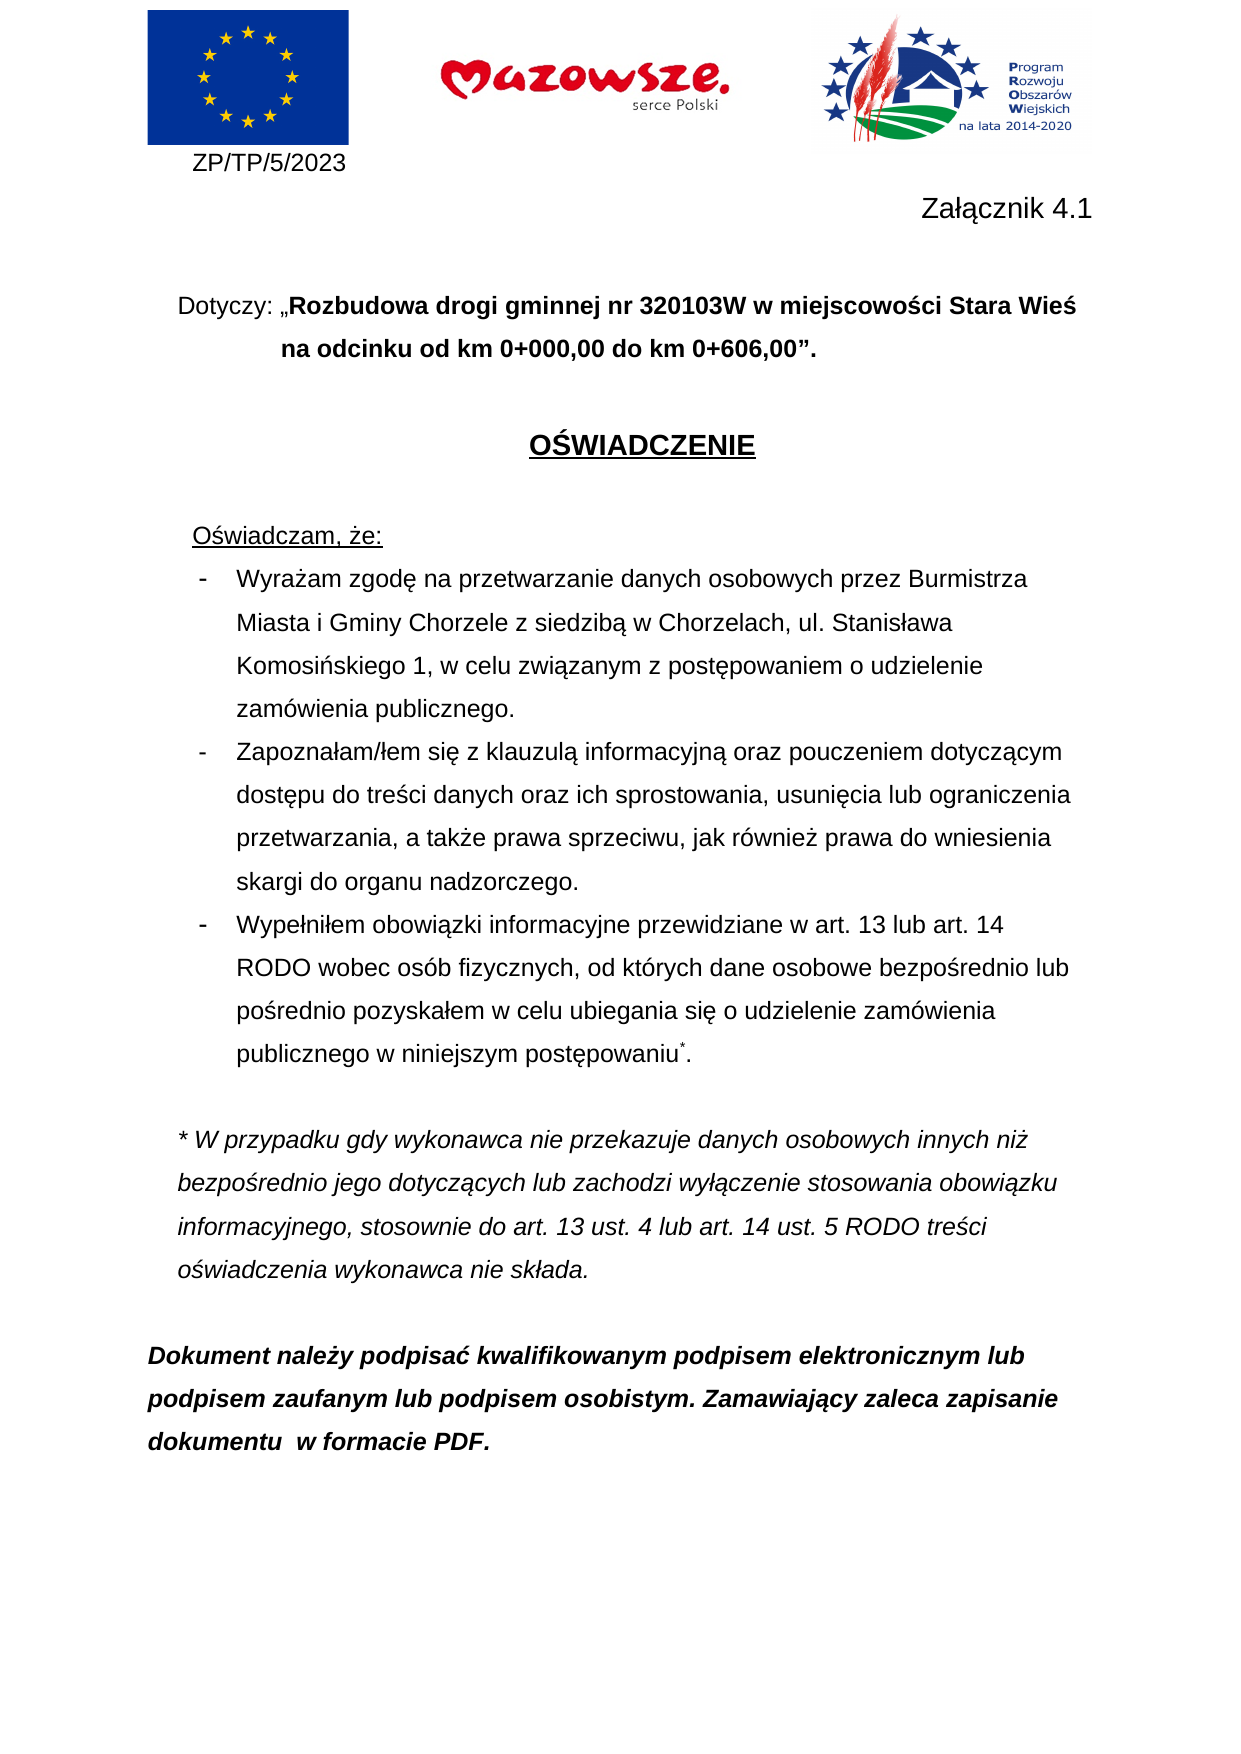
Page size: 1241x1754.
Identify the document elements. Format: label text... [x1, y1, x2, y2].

text Dokument należy podpisać kwalifikowanym podpisem elektronicznym lub podpisem zaufanym lub podpisem osobistym. Zamawiający zaleca zapisanie dokumentu w formacie PDF. [148, 1341, 1122, 1456]
list Wypełniłem obowiązki informacyjne przewidziane w art. 13 lub art. 14 RODO wobec osób fizycznych, od których dane osobowe bezpośrednio lub pośrednio pozyskałem w celu ubiegania się o udzielenie zamówienia publicznego w niniejszym postępowaniu*. [199, 909, 1093, 1068]
list Dotyczy: „Rozbudowa drogi gminnej nr 320103W w miejscowości Stara Wieś na odcinku od km 0+000,00 do km 0+606,00”. [177, 291, 1093, 363]
picture [147, 10, 349, 145]
picture [810, 8, 1092, 148]
list Wyrażam zgodę na przetwarzanie danych osobowych przez Burmistrza Miasta i Gminy Chorzele z siedzibą w Chorzelach, ul. Stanisława Komosińskiego 1, w celu związanym z postępowaniem o udzielenie zamówienia publicznego. [199, 564, 1093, 723]
list Załącznik 4.1 [192, 191, 1093, 224]
list Oświadczam, że: [192, 521, 1093, 550]
list ZP/TP/5/2023 [192, 148, 1093, 176]
list OŚWIADCZENIE [192, 428, 1093, 461]
picture [429, 41, 742, 117]
text * W przypadku gdy wykonawca nie przekazuje danych osobowych innych niż bezpośrednio jego dotyczących lub zachodzi wyłączenie stosowania obowiązku informacyjnego, stosownie do art. 13 ust. 4 lub art. 14 ust. 5 RODO treści oświadczenia wykonawca nie składa. [177, 1125, 1093, 1283]
list Zapoznałam/łem się z klauzulą informacyjną oraz pouczeniem dotyczącym dostępu do treści danych oraz ich sprostowania, usunięcia lub ograniczenia przetwarzania, a także prawa sprzeciwu, jak również prawa do wniesienia skargi do organu nadzorczego. [199, 737, 1093, 895]
